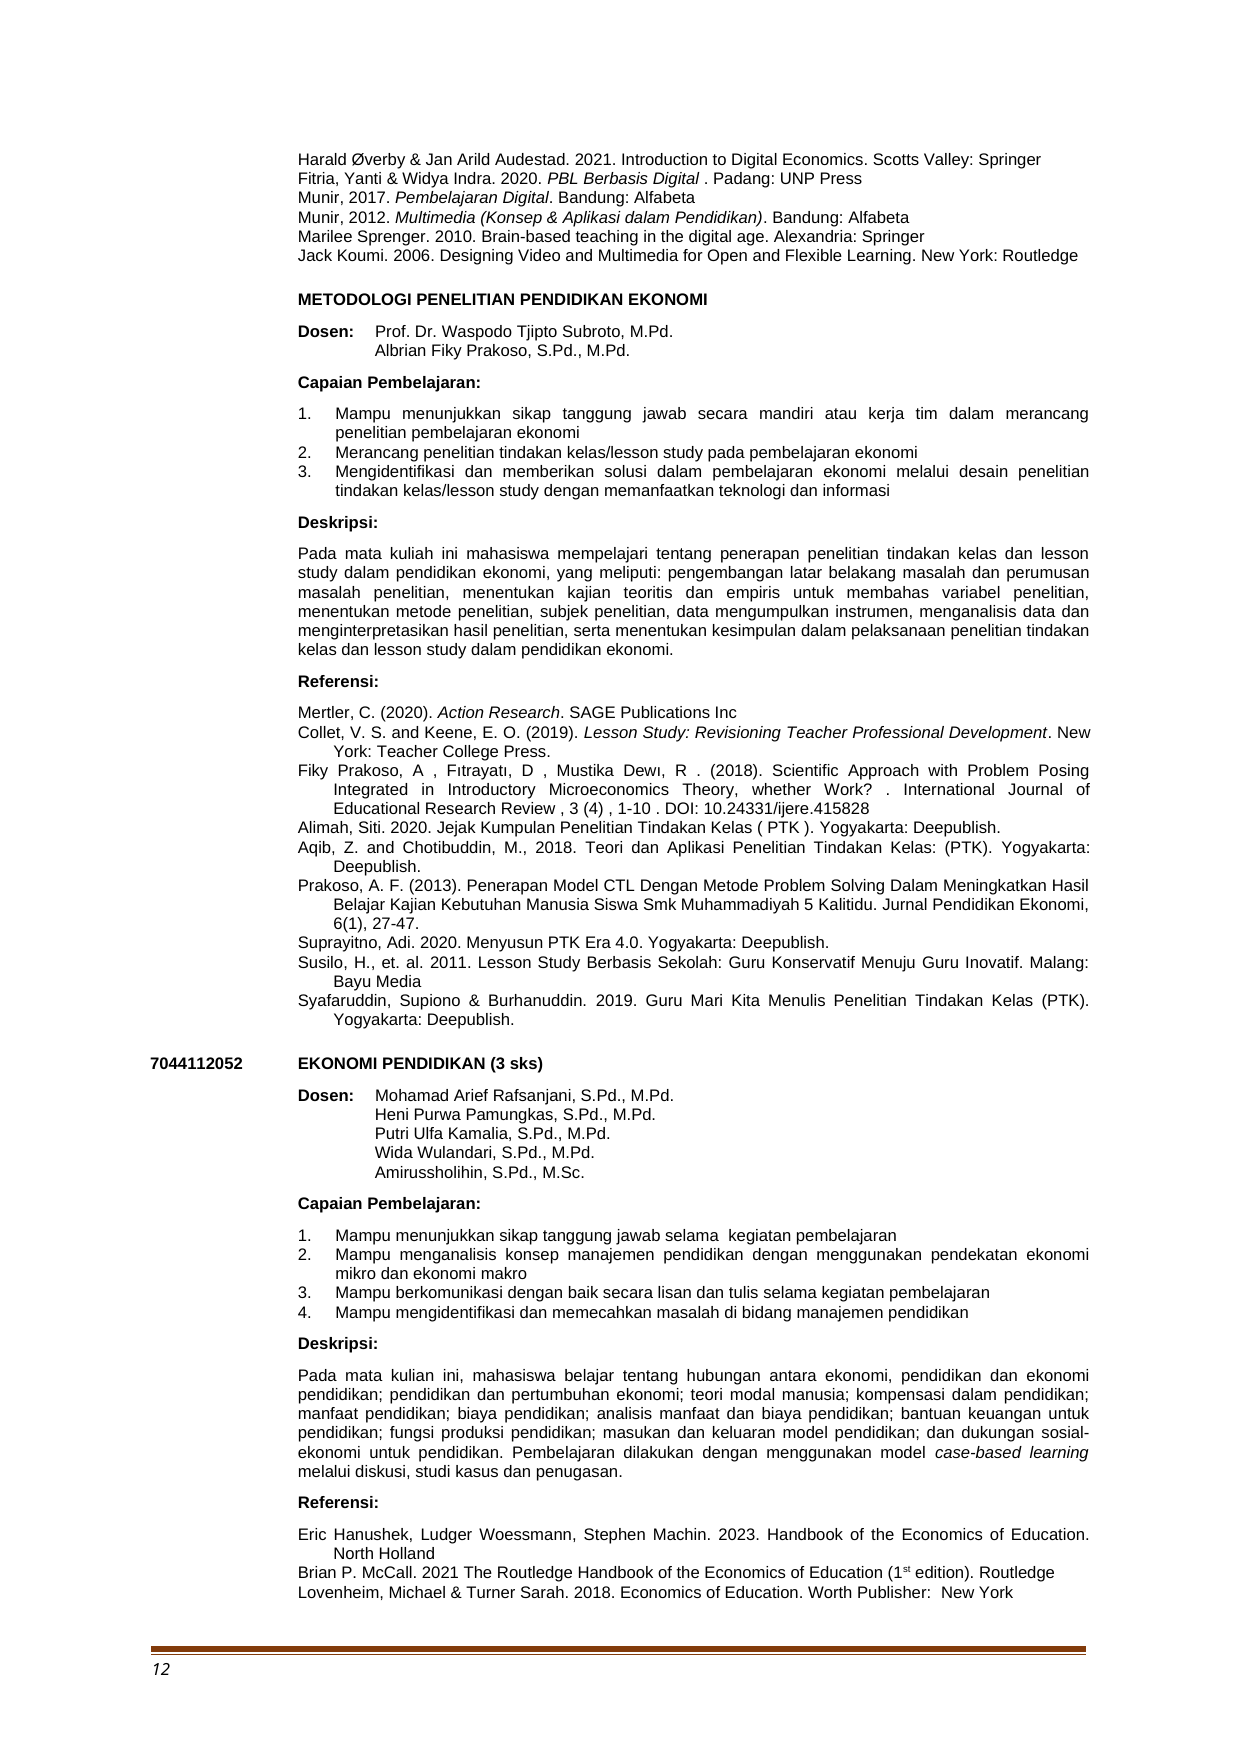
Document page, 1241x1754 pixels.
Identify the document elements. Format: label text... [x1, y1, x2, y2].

text Pada mata kulian ini, mahasiswa belajar tentang hubungan antara ekonomi, pendidikan dan ekonomi pendidikan; pendidikan dan pertumbuhan ekonomi; teori modal manusia; kompensasi dalam pendidikan; manfaat pendidikan; biaya pendidikan; analisis manfaat dan biaya pendidikan; bantuan keuangan untuk pendidikan; fungsi produksi pendidikan; masukan dan keluaran model pendidikan; dan dukungan sosial-ekonomi untuk pendidikan. Pembelajaran dilakukan dengan menggunakan model case-based learning melalui diskusi, studi kasus dan penugasan. [298, 1366, 1090, 1481]
text Fitria, Yanti & Widya Indra. 2020. PBL Berbasis Digital . Padang: UNP Press [298, 169, 1090, 188]
text Dosen: Prof. Dr. Waspodo Tjipto Subroto, M.Pd. [298, 322, 1090, 341]
text 7044112052 EKONOMI PENDIDIKAN (3 sks) [150, 1054, 1090, 1073]
text Suprayitno, Adi. 2020. Menyusun PTK Era 4.0. Yogyakarta: Deepublish. [298, 933, 1090, 952]
text Brian P. McCall. 2021 The Routledge Handbook of the Economics of Education (1st edition). Routledge [298, 1563, 1090, 1582]
text Dosen: Mohamad Arief Rafsanjani, S.Pd., M.Pd. [298, 1086, 1090, 1105]
text Referensi: [298, 1493, 1090, 1512]
text Jack Koumi. 2006. Designing Video and Multimedia for Open and Flexible Learning. New York: Routledge [298, 246, 1090, 265]
text Alimah, Siti. 2020. Jejak Kumpulan Penelitian Tindakan Kelas ( PTK ). Yogyakarta: Deepublish. [298, 818, 1090, 837]
text Albrian Fiky Prakoso, S.Pd., M.Pd. [150, 341, 1090, 360]
text Capaian Pembelajaran: [298, 1194, 1090, 1213]
text Syafaruddin, Supiono & Burhanuddin. 2019. Guru Mari Kita Menulis Penelitian Tindakan Kelas (PTK). Yogyakarta: Deepublish. [298, 991, 1090, 1029]
text Aqib, Z. and Chotibuddin, M., 2018. Teori dan Aplikasi Penelitian Tindakan Kelas: (PTK). Yogyakarta: Deepublish. [298, 837, 1090, 876]
text Putri Ulfa Kamalia, S.Pd., M.Pd. [150, 1124, 1090, 1143]
text Prakoso, A. F. (2013). Penerapan Model CTL Dengan Metode Problem Solving Dalam Meningkatkan Hasil Belajar Kajian Kebutuhan Manusia Siswa Smk Muhammadiyah 5 Kalitidu. Jurnal Pendidikan Ekonomi, 6(1), 27-47. [298, 876, 1090, 933]
text Munir, 2017. Pembelajaran Digital. Bandung: Alfabeta [298, 188, 1090, 207]
text Heni Purwa Pamungkas, S.Pd., M.Pd. [150, 1105, 1090, 1124]
text Amirussholihin, S.Pd., M.Sc. [150, 1162, 1090, 1182]
text Wida Wulandari, S.Pd., M.Pd. [150, 1143, 1090, 1162]
text Deskripsi: [298, 512, 1090, 532]
text Marilee Sprenger. 2010. Brain-based teaching in the digital age. Alexandria: Springer [298, 227, 1090, 246]
text Collet, V. S. and Keene, E. O. (2019). Lesson Study: Revisioning Teacher Professional Development. New York: Teacher College Press. [298, 722, 1090, 761]
list Mengidentifikasi dan memberikan solusi dalam pembelajaran ekonomi melalui desain penelitian tindakan kelas/lesson study dengan memanfaatkan teknologi dan informasi [298, 462, 1090, 500]
text METODOLOGI PENELITIAN PENDIDIKAN EKONOMI [150, 290, 1090, 309]
text Deskripsi: [298, 1334, 1090, 1353]
list Mampu menunjukkan sikap tanggung jawab selama kegiatan pembelajaran [298, 1226, 1090, 1245]
list Mampu menganalisis konsep manajemen pendidikan dengan menggunakan pendekatan ekonomi mikro dan ekonomi makro [298, 1245, 1090, 1283]
list Mampu berkomunikasi dengan baik secara lisan dan tulis selama kegiatan pembelajaran [298, 1283, 1090, 1302]
list Mampu mengidentifikasi dan memecahkan masalah di bidang manajemen pendidikan [298, 1302, 1090, 1322]
text Capaian Pembelajaran: [298, 372, 1090, 392]
text Munir, 2012. Multimedia (Konsep & Aplikasi dalam Pendidikan). Bandung: Alfabeta [298, 207, 1090, 227]
text Referensi: [298, 672, 1090, 691]
text Lovenheim, Michael & Turner Sarah. 2018. Economics of Education. Worth Publisher: New York [298, 1582, 1090, 1602]
list Mampu menunjukkan sikap tanggung jawab secara mandiri atau kerja tim dalam merancang penelitian pembelajaran ekonomi [298, 404, 1090, 442]
text Susilo, H., et. al. 2011. Lesson Study Berbasis Sekolah: Guru Konservatif Menuju Guru Inovatif. Malang: Bayu Media [298, 952, 1090, 991]
list Merancang penelitian tindakan kelas/lesson study pada pembelajaran ekonomi [298, 442, 1090, 462]
text Mertler, C. (2020). Action Research. SAGE Publications Inc [298, 703, 1090, 722]
text Pada mata kuliah ini mahasiswa mempelajari tentang penerapan penelitian tindakan kelas dan lesson study dalam pendidikan ekonomi, yang meliputi: pengembangan latar belakang masalah dan perumusan masalah penelitian, menentukan kajian teoritis dan empiris untuk membahas variabel penelitian, menentukan metode penelitian, subjek penelitian, data mengumpulkan instrumen, menganalisis data dan menginterpretasikan hasil penelitian, serta menentukan kesimpulan dalam pelaksanaan penelitian tindakan kelas dan lesson study dalam pendidikan ekonomi. [298, 544, 1090, 659]
text Eric Hanushek, Ludger Woessmann, Stephen Machin. 2023. Handbook of the Economics of Education. North Holland [298, 1525, 1090, 1563]
text Fiky Prakoso, A , Fıtrayatı, D , Mustika Dewı, R . (2018). Scientific Approach with Problem Posing Integrated in Introductory Microeconomics Theory, whether Work? . International Journal of Educational Research Review , 3 (4) , 1-10 . DOI: 10.24331/ijere.415828 [298, 761, 1090, 818]
text Harald Øverby & Jan Arild Audestad. 2021. Introduction to Digital Economics. Scotts Valley: Springer [298, 150, 1090, 169]
